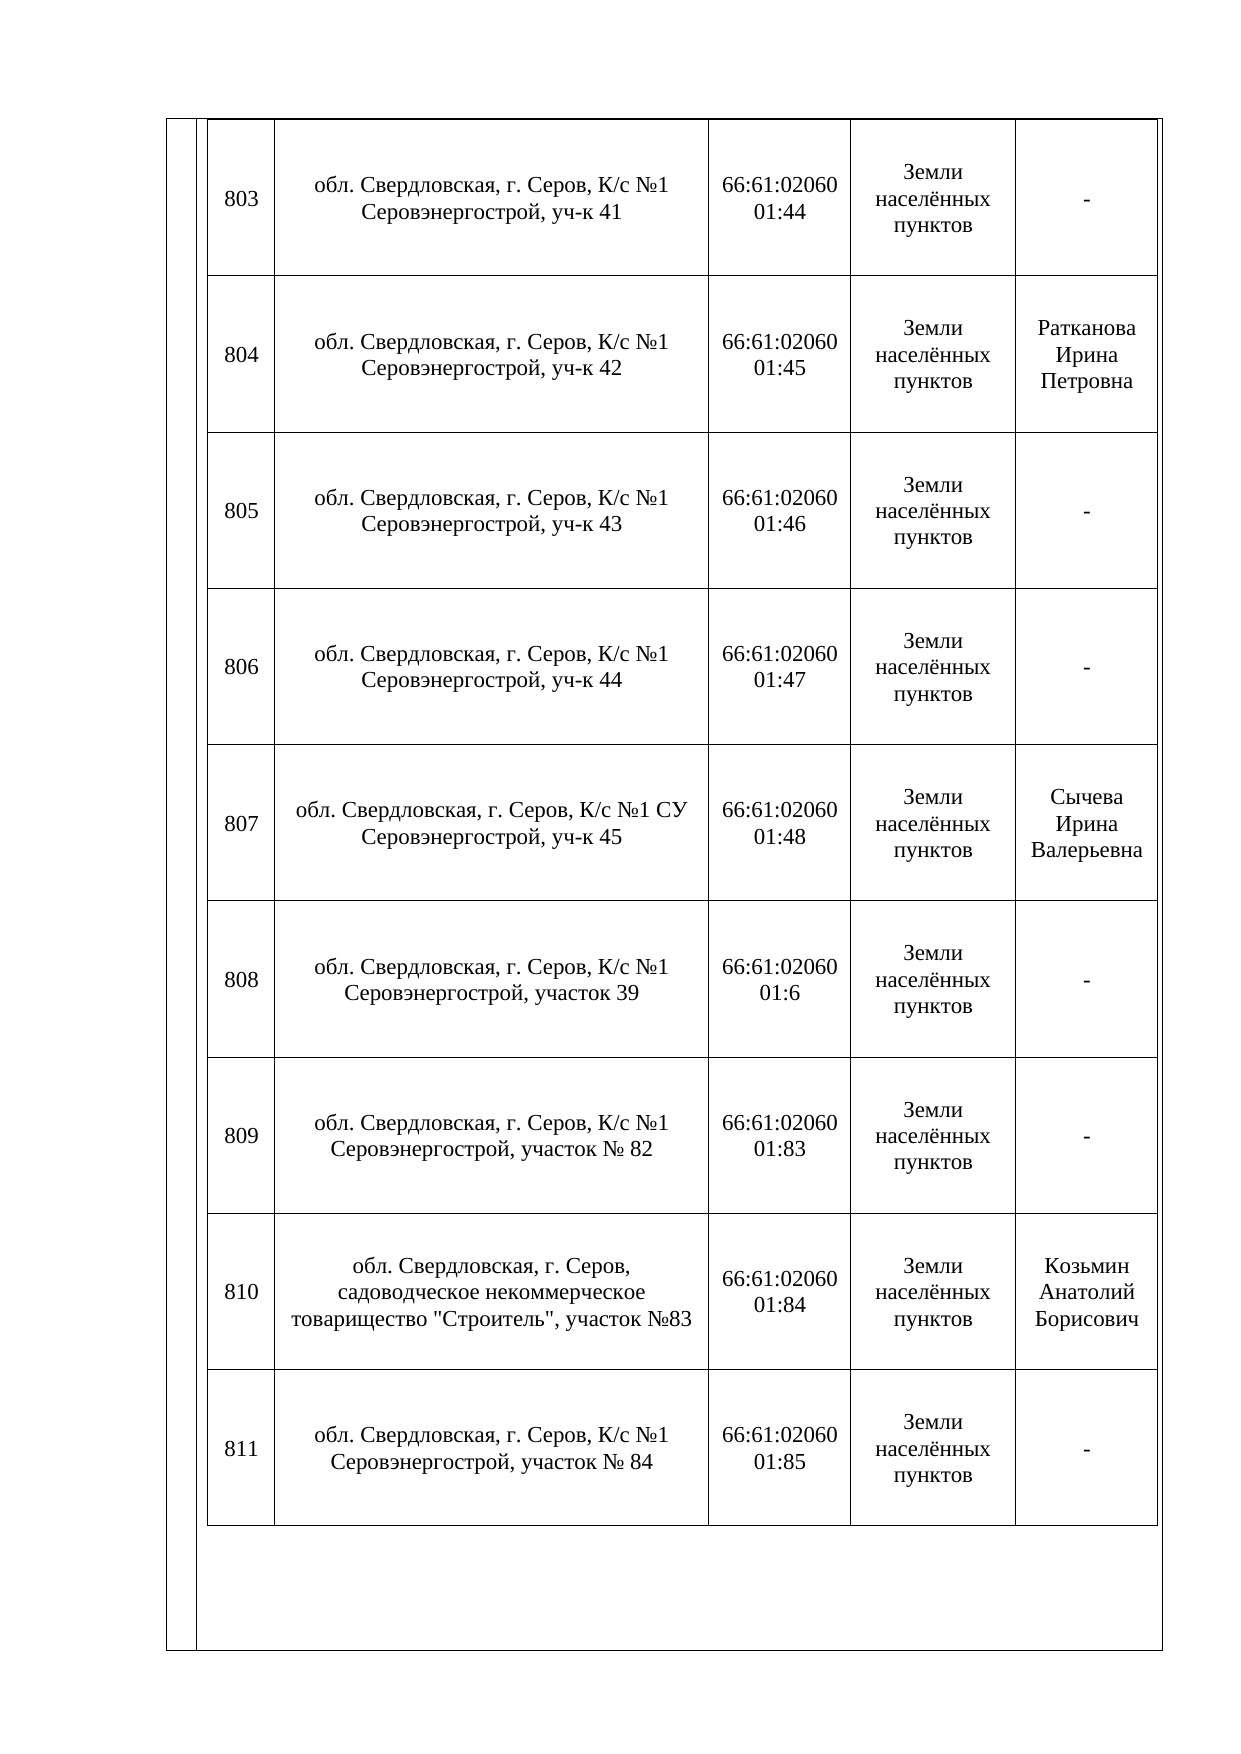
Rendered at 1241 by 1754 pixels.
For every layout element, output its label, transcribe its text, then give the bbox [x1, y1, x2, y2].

table_cell 3 [167, 119, 196, 1649]
table_cell [197, 119, 1162, 1649]
